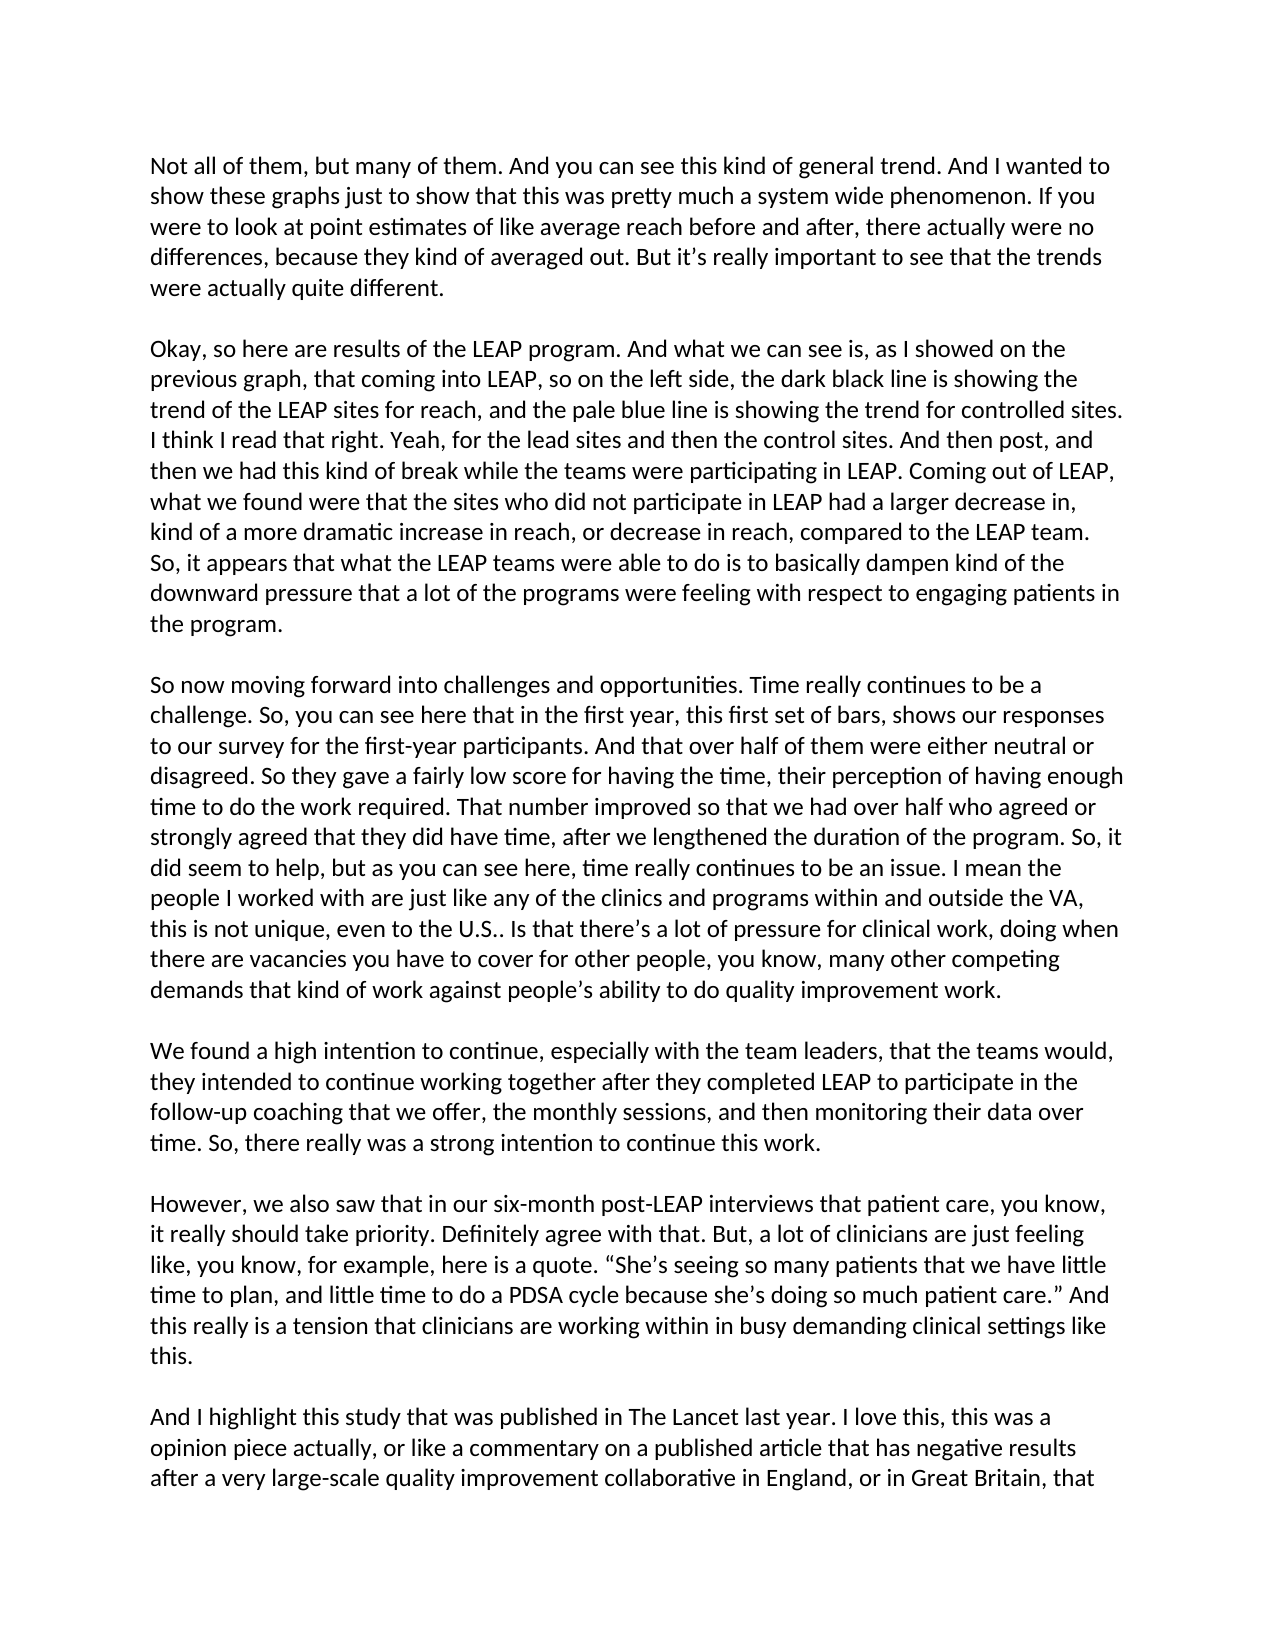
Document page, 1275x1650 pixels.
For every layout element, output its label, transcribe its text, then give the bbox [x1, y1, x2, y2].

text Okay, so here are results of the LEAP program. And what we can see is, as I showed on the previous graph, that coming into LEAP, so on the left side, the dark black line is showing the trend of the LEAP sites for reach, and the pale blue line is showing the trend for controlled sites. I think I read that right. Yeah, for the lead sites and then the control sites. And then post, and then we had this kind of break while the teams were participating in LEAP. Coming out of LEAP, what we found were that the sites who did not participate in LEAP had a larger decrease in, kind of a more dramatic increase in reach, or decrease in reach, compared to the LEAP team. So, it appears that what the LEAP teams were able to do is to basically dampen kind of the downward pressure that a lot of the programs were feeling with respect to engaging patients in the program. [150, 333, 1125, 638]
text So now moving forward into challenges and opportunities. Time really continues to be a challenge. So, you can see here that in the first year, this first set of bars, shows our responses to our survey for the first-year participants. And that over half of them were either neutral or disagreed. So they gave a fairly low score for having the time, their perception of having enough time to do the work required. That number improved so that we had over half who agreed or strongly agreed that they did have time, after we lengthened the duration of the program. So, it did seem to help, but as you can see here, time really continues to be an issue. I mean the people I worked with are just like any of the clinics and programs within and outside the VA, this is not unique, even to the U.S.. Is that there’s a lot of pressure for clinical work, doing when there are vacancies you have to cover for other people, you know, many other competing demands that kind of work against people’s ability to do quality improvement work. [150, 669, 1125, 1004]
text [150, 1401, 1125, 1493]
text We found a high intention to continue, especially with the team leaders, that the teams would, they intended to continue working together after they completed LEAP to participate in the follow-up coaching that we offer, the monthly sessions, and then monitoring their data over time. So, there really was a strong intention to continue this work. [150, 1035, 1125, 1157]
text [150, 150, 1125, 303]
text However, we also saw that in our six-month post-LEAP interviews that patient care, you know, it really should take priority. Definitely agree with that. But, a lot of clinicians are just feeling like, you know, for example, here is a quote. “She’s seeing so many patients that we have little time to plan, and little time to do a PDSA cycle because she’s doing so much patient care.” And this really is a tension that clinicians are working within in busy demanding clinical settings like this. [150, 1188, 1125, 1371]
